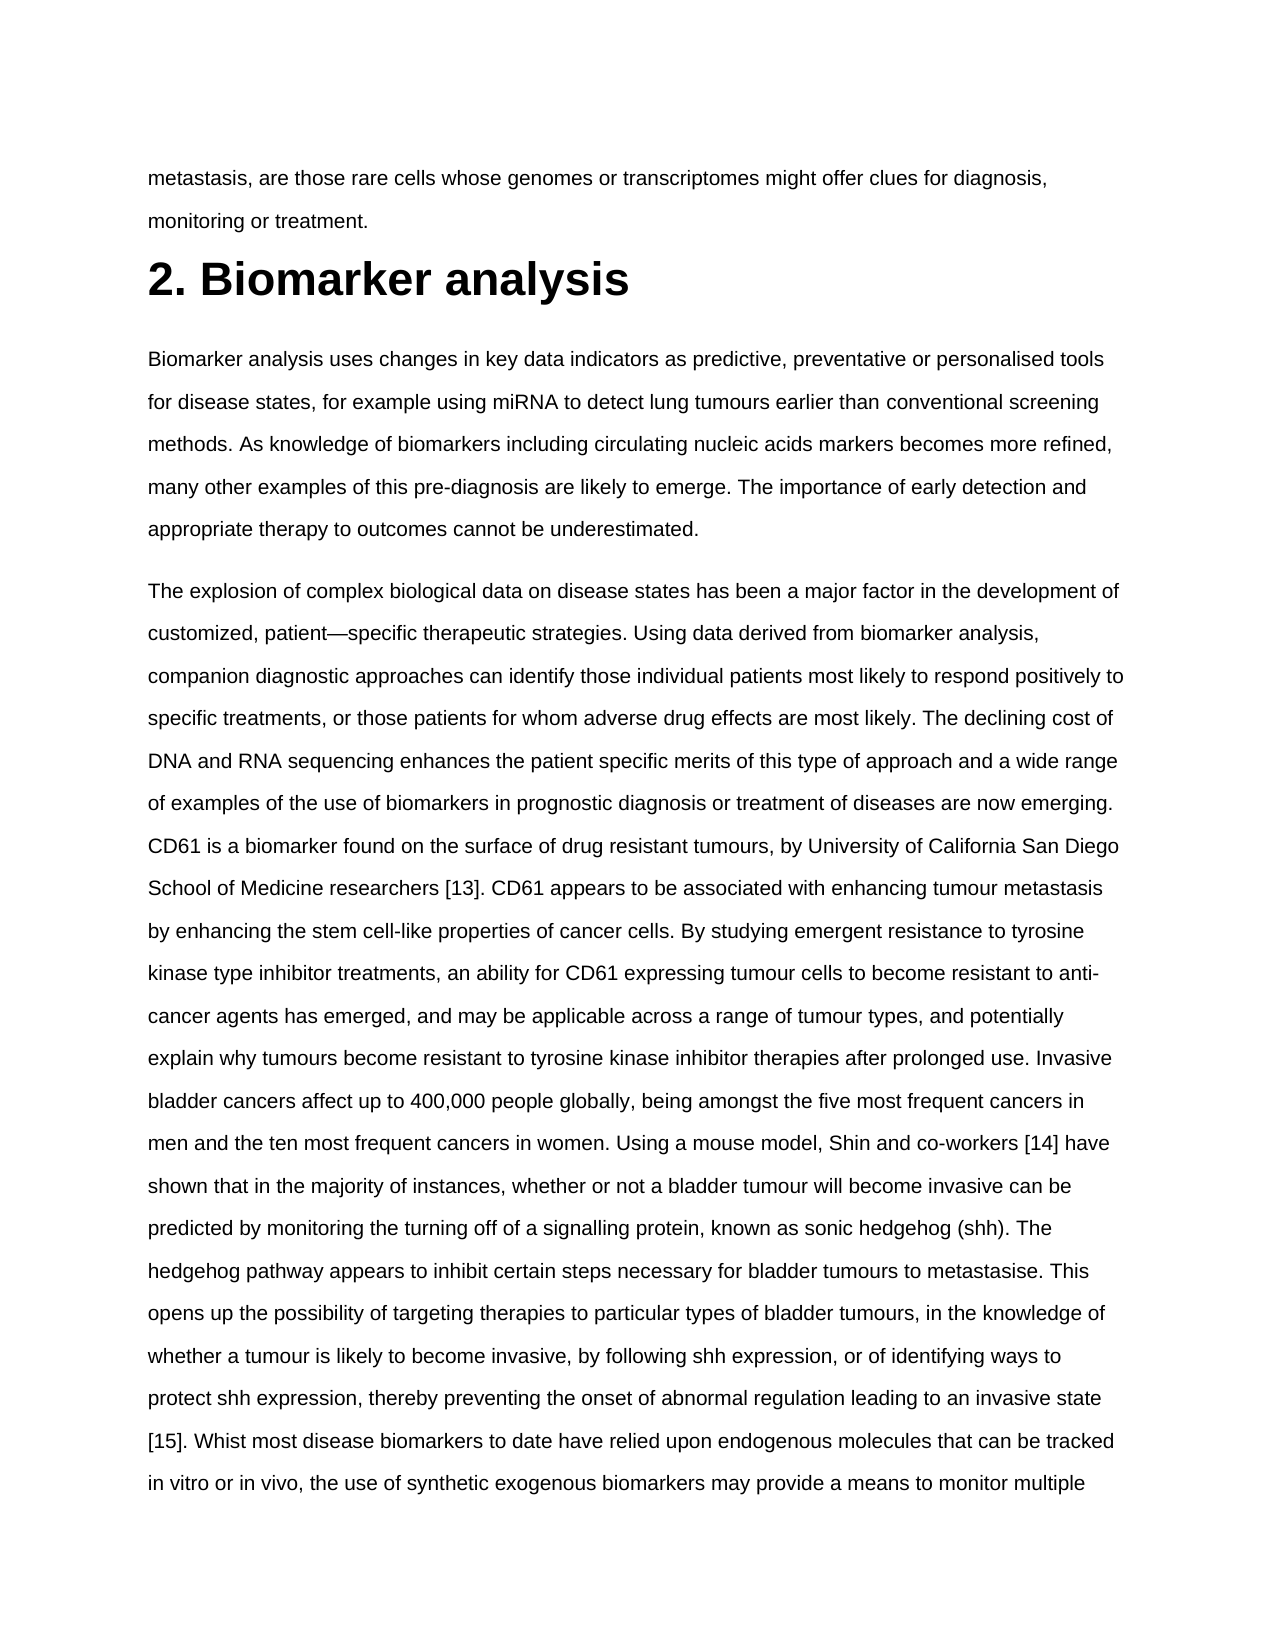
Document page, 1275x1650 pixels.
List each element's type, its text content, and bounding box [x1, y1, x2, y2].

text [148, 148, 1127, 233]
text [148, 560, 1127, 1495]
subtitle 2. Biomarker analysis [148, 251, 1127, 305]
text Biomarker analysis uses changes in key data indicators as predictive, preventative or personalised tools for disease states, for example using miRNA to detect lung tumours earlier than conventional screening methods. As knowledge of biomarkers including circulating nucleic acids markers becomes more refined, many other examples of this pre-diagnosis are likely to emerge. The importance of early detection and appropriate therapy to outcomes cannot be underestimated. [148, 329, 1127, 541]
